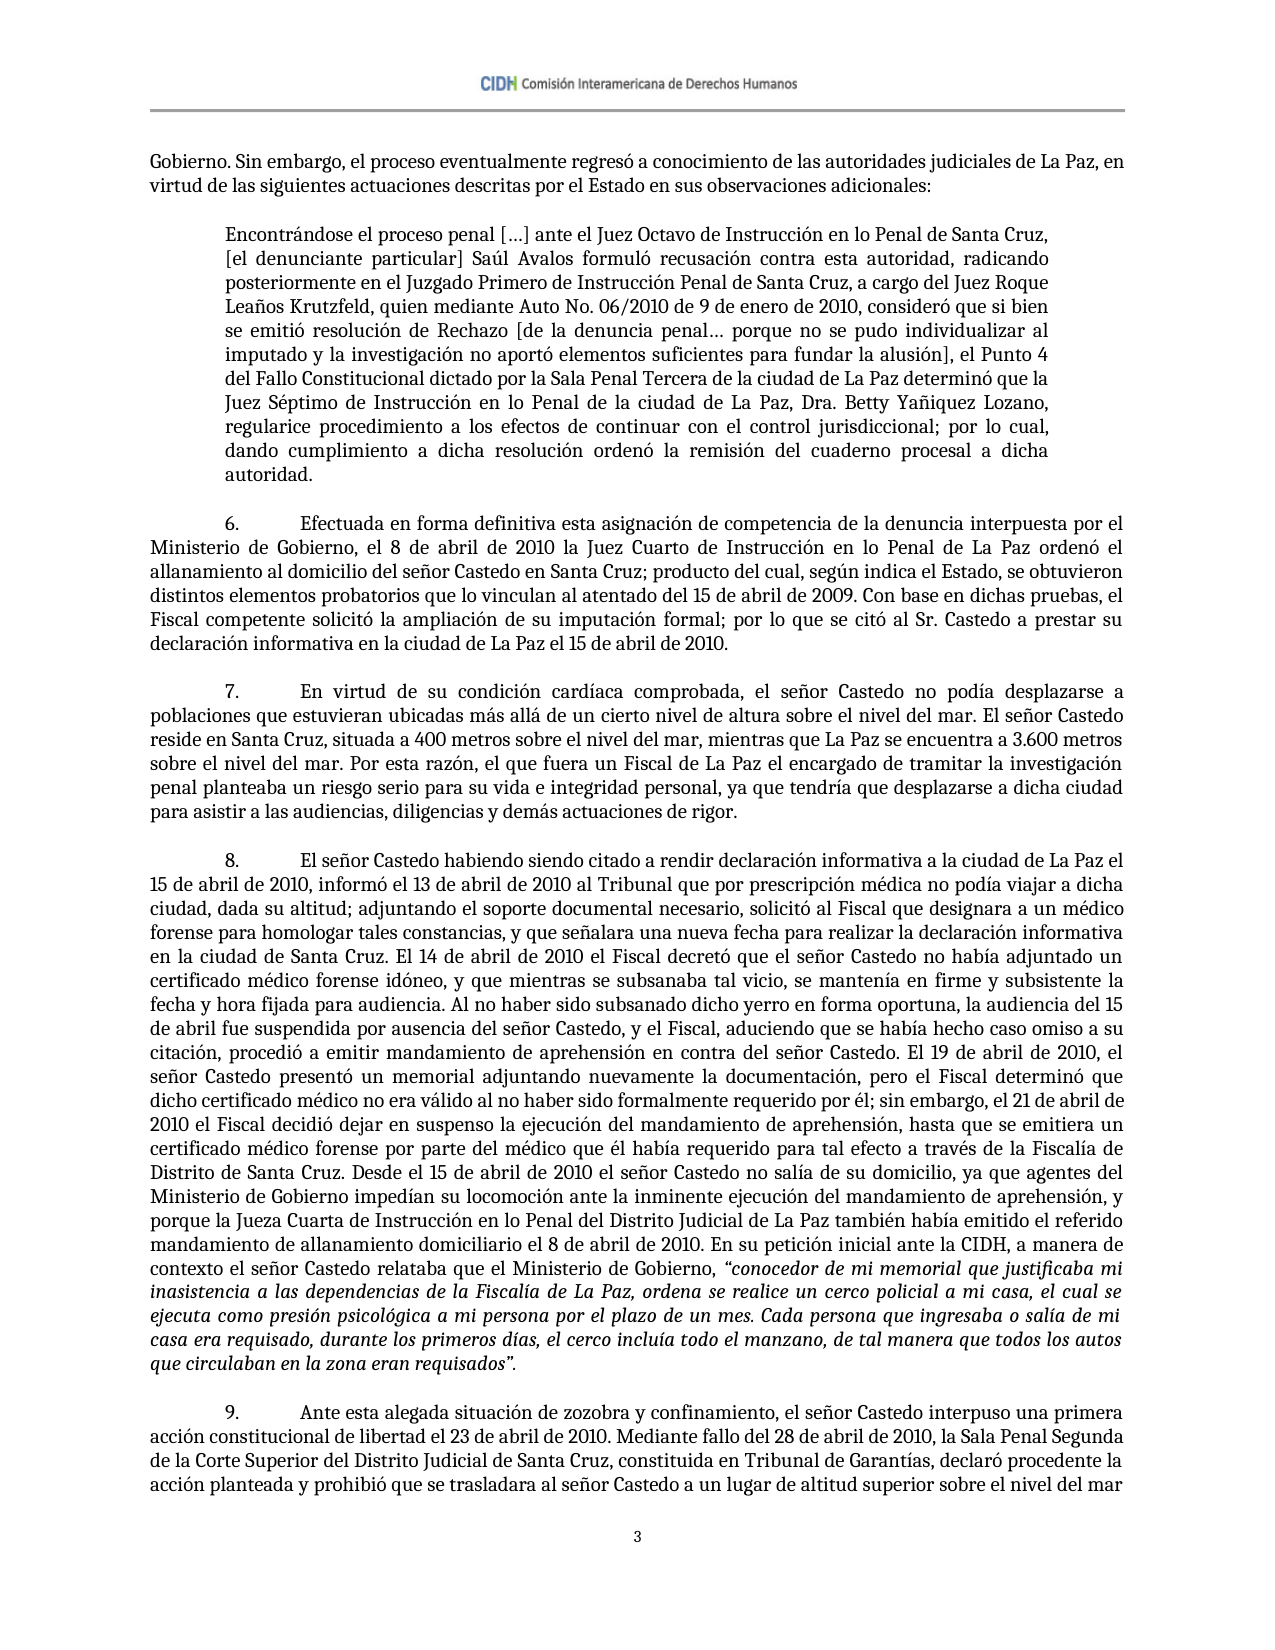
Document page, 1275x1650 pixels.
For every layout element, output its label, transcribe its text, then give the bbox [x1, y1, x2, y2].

picture [475, 75, 800, 93]
text Encontrándose el proceso penal […] ante el Juez Octavo de Instrucción en lo Penal de Santa Cruz, [el denunciante particular] Saúl Avalos formuló recusación contra esta autoridad, radicando posteriormente en el Juzgado Primero de Instrucción Penal de Santa Cruz, a cargo del Juez Roque Leaños Krutzfeld, quien mediante Auto No. 06/2010 de 9 de enero de 2010, consideró que si bien se emitió resolución de Rechazo [de la denuncia penal… porque no se pudo individualizar al imputado y la investigación no aportó elementos suficientes para fundar la alusión], el Punto 4 del Fallo Constitucional dictado por la Sala Penal Tercera de la ciudad de La Paz determinó que la Juez Séptimo de Instrucción en lo Penal de la ciudad de La Paz, Dra. Betty Yañiquez Lozano, regularice procedimiento a los efectos de continuar con el control jurisdiccional; por lo cual, dando cumplimiento a dicha resolución ordenó la remisión del cuaderno procesal a dicha autoridad. [225, 223, 1050, 486]
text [150, 150, 1125, 198]
text 8. El señor Castedo habiendo siendo citado a rendir declaración informativa a la ciudad de La Paz el 15 de abril de 2010, informó el 13 de abril de 2010 al Tribunal que por prescripción médica no podía viajar a dicha ciudad, dada su altitud; adjuntando el soporte documental necesario, solicitó al Fiscal que designara a un médico forense para homologar tales constancias, y que señalara una nueva fecha para realizar la declaración informativa en la ciudad de Santa Cruz. El 14 de abril de 2010 el Fiscal decretó que el señor Castedo no había adjuntado un certificado médico forense idóneo, y que mientras se subsanaba tal vicio, se mantenía en firme y subsistente la fecha y hora fijada para audiencia. Al no haber sido subsanado dicho yerro en forma oportuna, la audiencia del 15 de abril fue suspendida por ausencia del señor Castedo, y el Fiscal, aduciendo que se había hecho caso omiso a su citación, procedió a emitir mandamiento de aprehensión en contra del señor Castedo. El 19 de abril de 2010, el señor Castedo presentó un memorial adjuntando nuevamente la documentación, pero el Fiscal determinó que dicho certificado médico no era válido al no haber sido formalmente requerido por él; sin embargo, el 21 de abril de 2010 el Fiscal decidió dejar en suspenso la ejecución del mandamiento de aprehensión, hasta que se emitiera un certificado médico forense por parte del médico que él había requerido para tal efecto a través de la Fiscalía de Distrito de Santa Cruz. Desde el 15 de abril de 2010 el señor Castedo no salía de su domicilio, ya que agentes del Ministerio de Gobierno impedían su locomoción ante la inminente ejecución del mandamiento de aprehensión, y porque la Jueza Cuarta de Instrucción en lo Penal del Distrito Judicial de La Paz también había emitido el referido mandamiento de allanamiento domiciliario el 8 de abril de 2010. En su petición inicial ante la CIDH, a manera de contexto el señor Castedo relataba que el Ministerio de Gobierno, “conocedor de mi memorial que justificaba mi inasistencia a las dependencias de la Fiscalía de La Paz, ordena se realice un cerco policial a mi casa, el cual se ejecuta como presión psicológica a mi persona por el plazo de un mes. Cada persona que ingresaba o salía de mi casa era requisado, durante los primeros días, el cerco incluía todo el manzano, de tal manera que todos los autos que circulaban en la zona eran requisados”. [150, 849, 1125, 1376]
text 6. Efectuada en forma definitiva esta asignación de competencia de la denuncia interpuesta por el Ministerio de Gobierno, el 8 de abril de 2010 la Juez Cuarto de Instrucción en lo Penal de La Paz ordenó el allanamiento al domicilio del señor Castedo en Santa Cruz; producto del cual, según indica el Estado, se obtuvieron distintos elementos probatorios que lo vinculan al atentado del 15 de abril de 2009. Con base en dichas pruebas, el Fiscal competente solicitó la ampliación de su imputación formal; por lo que se citó al Sr. Castedo a prestar su declaración informativa en la ciudad de La Paz el 15 de abril de 2010. [150, 511, 1125, 655]
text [150, 1401, 1125, 1497]
text 7. En virtud de su condición cardíaca comprobada, el señor Castedo no podía desplazarse a poblaciones que estuvieran ubicadas más allá de un cierto nivel de altura sobre el nivel del mar. El señor Castedo reside en Santa Cruz, situada a 400 metros sobre el nivel del mar, mientras que La Paz se encuentra a 3.600 metros sobre el nivel del mar. Por esta razón, el que fuera un Fiscal de La Paz el encargado de tramitar la investigación penal planteaba un riesgo serio para su vida e integridad personal, ya que tendría que desplazarse a dicha ciudad para asistir a las audiencias, diligencias y demás actuaciones de rigor. [150, 680, 1125, 824]
